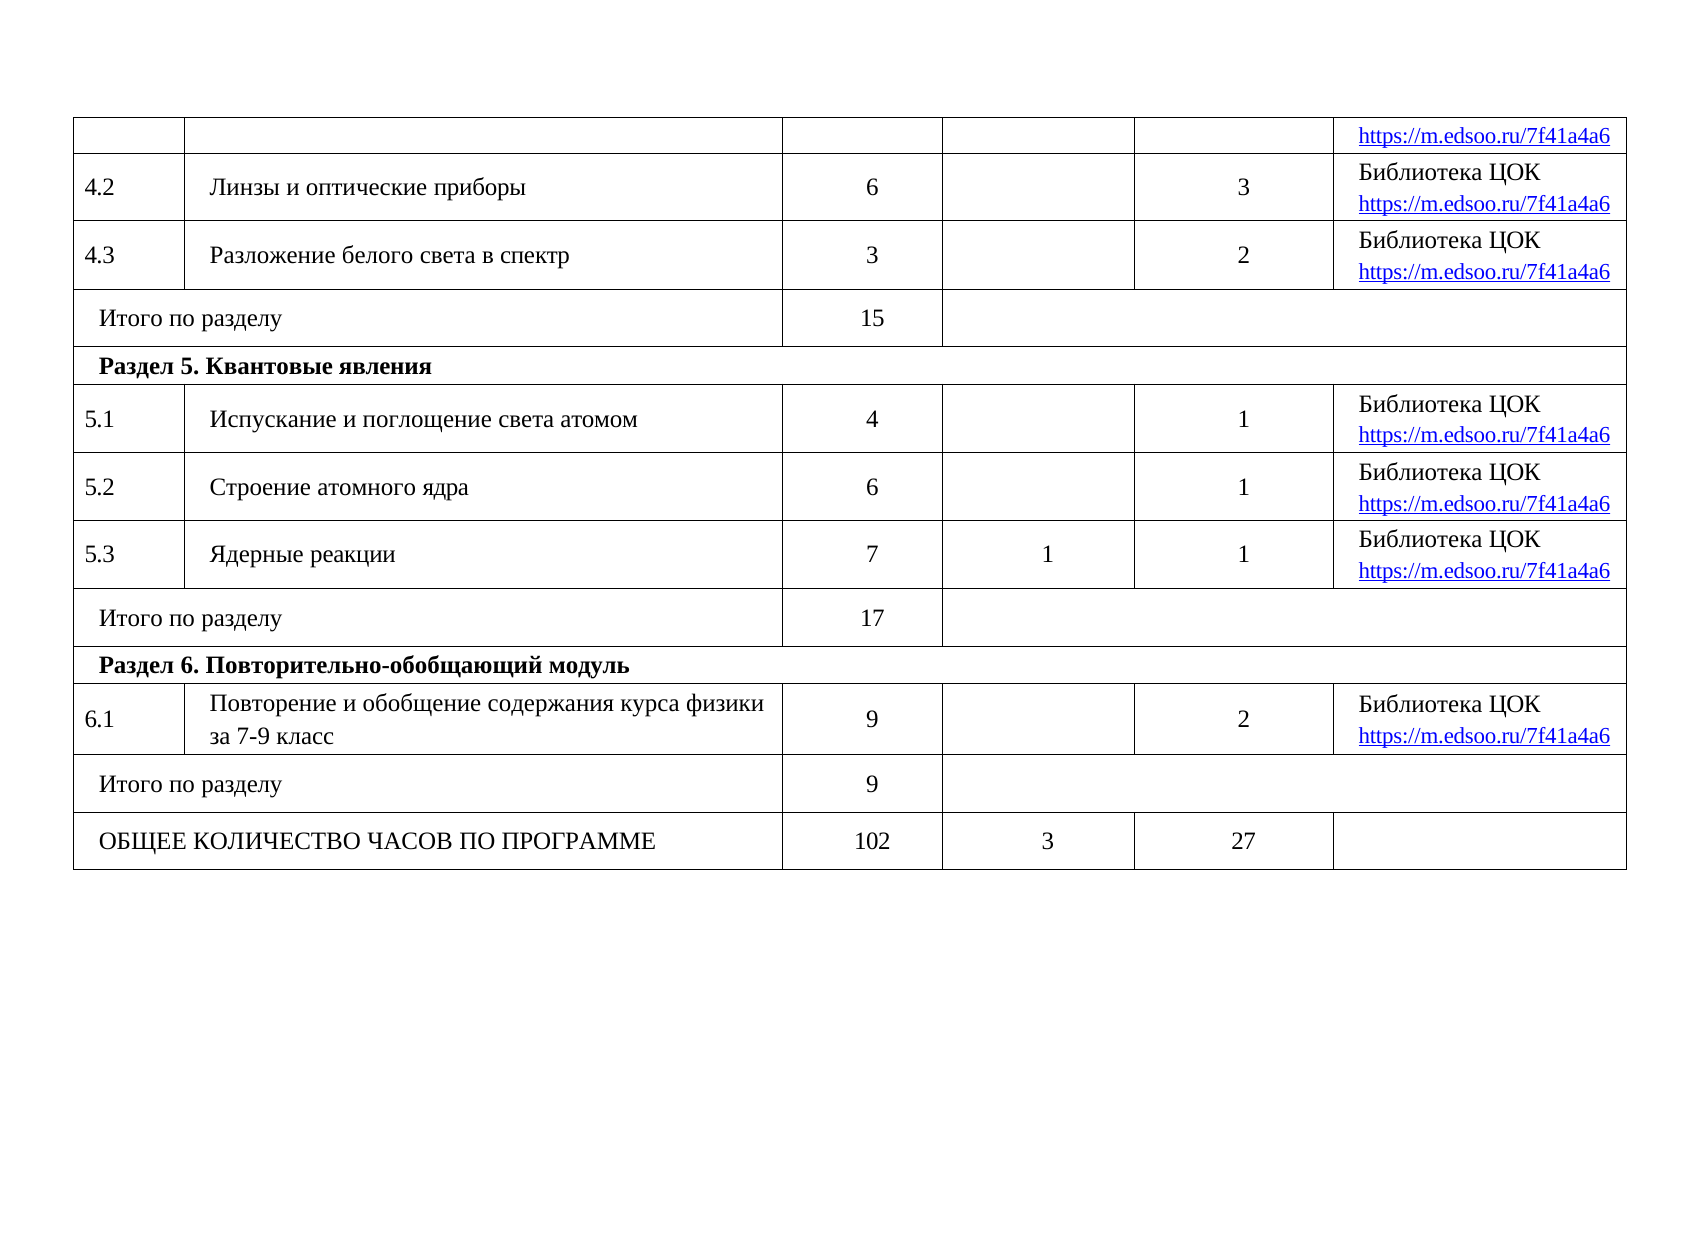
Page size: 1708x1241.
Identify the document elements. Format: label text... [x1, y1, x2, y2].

table_cell 9 [783, 755, 942, 812]
table_cell 3 [943, 813, 1134, 869]
table_header [74, 118, 184, 152]
table_cell Раздел 6. Повторительно-обобщающий модуль [74, 647, 1626, 683]
table_cell 15 [783, 290, 942, 346]
table_cell 6.1 [74, 684, 184, 754]
table_cell 1 [1135, 385, 1333, 452]
table_cell [943, 755, 1626, 812]
table_cell 3 [1135, 154, 1333, 220]
table_cell Повторение и обобщение содержания курса физики за 7-9 класс [185, 684, 782, 754]
table_cell 17 [783, 589, 942, 646]
table_cell 7 [783, 521, 942, 588]
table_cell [1334, 221, 1626, 288]
table_cell Итого по разделу [74, 589, 782, 646]
table_cell Раздел 5. Квантовые явления [74, 347, 1626, 383]
table_cell Библиотека ЦОК https://m.edsoo.ru/7f41a4a6 [1334, 521, 1626, 588]
table_cell Библиотека ЦОК https://m.edsoo.ru/7f41a4a6 [1334, 385, 1626, 452]
table_cell 6 [783, 453, 942, 520]
table_header [1135, 118, 1333, 152]
table_cell 4.3 [74, 221, 184, 288]
table_header [943, 118, 1134, 152]
table_cell [943, 221, 1134, 288]
table_header [783, 118, 942, 152]
table_cell 1 [1135, 453, 1333, 520]
table_cell Итого по разделу [74, 755, 782, 812]
table_cell [943, 154, 1134, 220]
table_cell 4.2 [74, 154, 184, 220]
table_cell [943, 453, 1134, 520]
table_cell 27 [1135, 813, 1333, 869]
table_cell 3 [783, 221, 942, 288]
table_cell Разложение белого света в спектр [185, 221, 782, 288]
table_cell [1334, 813, 1626, 869]
table_cell Испускание и поглощение света атомом [185, 385, 782, 452]
table_cell 102 [783, 813, 942, 869]
table_cell [943, 290, 1626, 346]
table_cell [943, 684, 1134, 754]
table_header https://m.edsoo.ru/7f41a4a6 [1334, 118, 1626, 152]
table_cell 5.1 [74, 385, 184, 452]
table_cell 9 [783, 684, 942, 754]
table_cell ОБЩЕЕ КОЛИЧЕСТВО ЧАСОВ ПО ПРОГРАММЕ [74, 813, 782, 869]
table_cell Итого по разделу [74, 290, 782, 346]
table_cell Строение атомного ядра [185, 453, 782, 520]
table_cell Библиотека ЦОК https://m.edsoo.ru/7f41a4a6 [1334, 684, 1626, 754]
table_cell 5.3 [74, 521, 184, 588]
table_cell 4 [783, 385, 942, 452]
table_cell 6 [783, 154, 942, 220]
table_cell 5.2 [74, 453, 184, 520]
table_cell Линзы и оптические приборы [185, 154, 782, 220]
table_cell 1 [943, 521, 1134, 588]
table_cell Библиотека ЦОК https://m.edsoo.ru/7f41a4a6 [1334, 453, 1626, 520]
table_cell Ядерные реакции [185, 521, 782, 588]
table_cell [1334, 154, 1626, 220]
table_cell [943, 589, 1626, 646]
table_cell [943, 385, 1134, 452]
table_cell 1 [1135, 521, 1333, 588]
table_cell 2 [1135, 684, 1333, 754]
table_cell 2 [1135, 221, 1333, 288]
table_header [185, 118, 782, 152]
